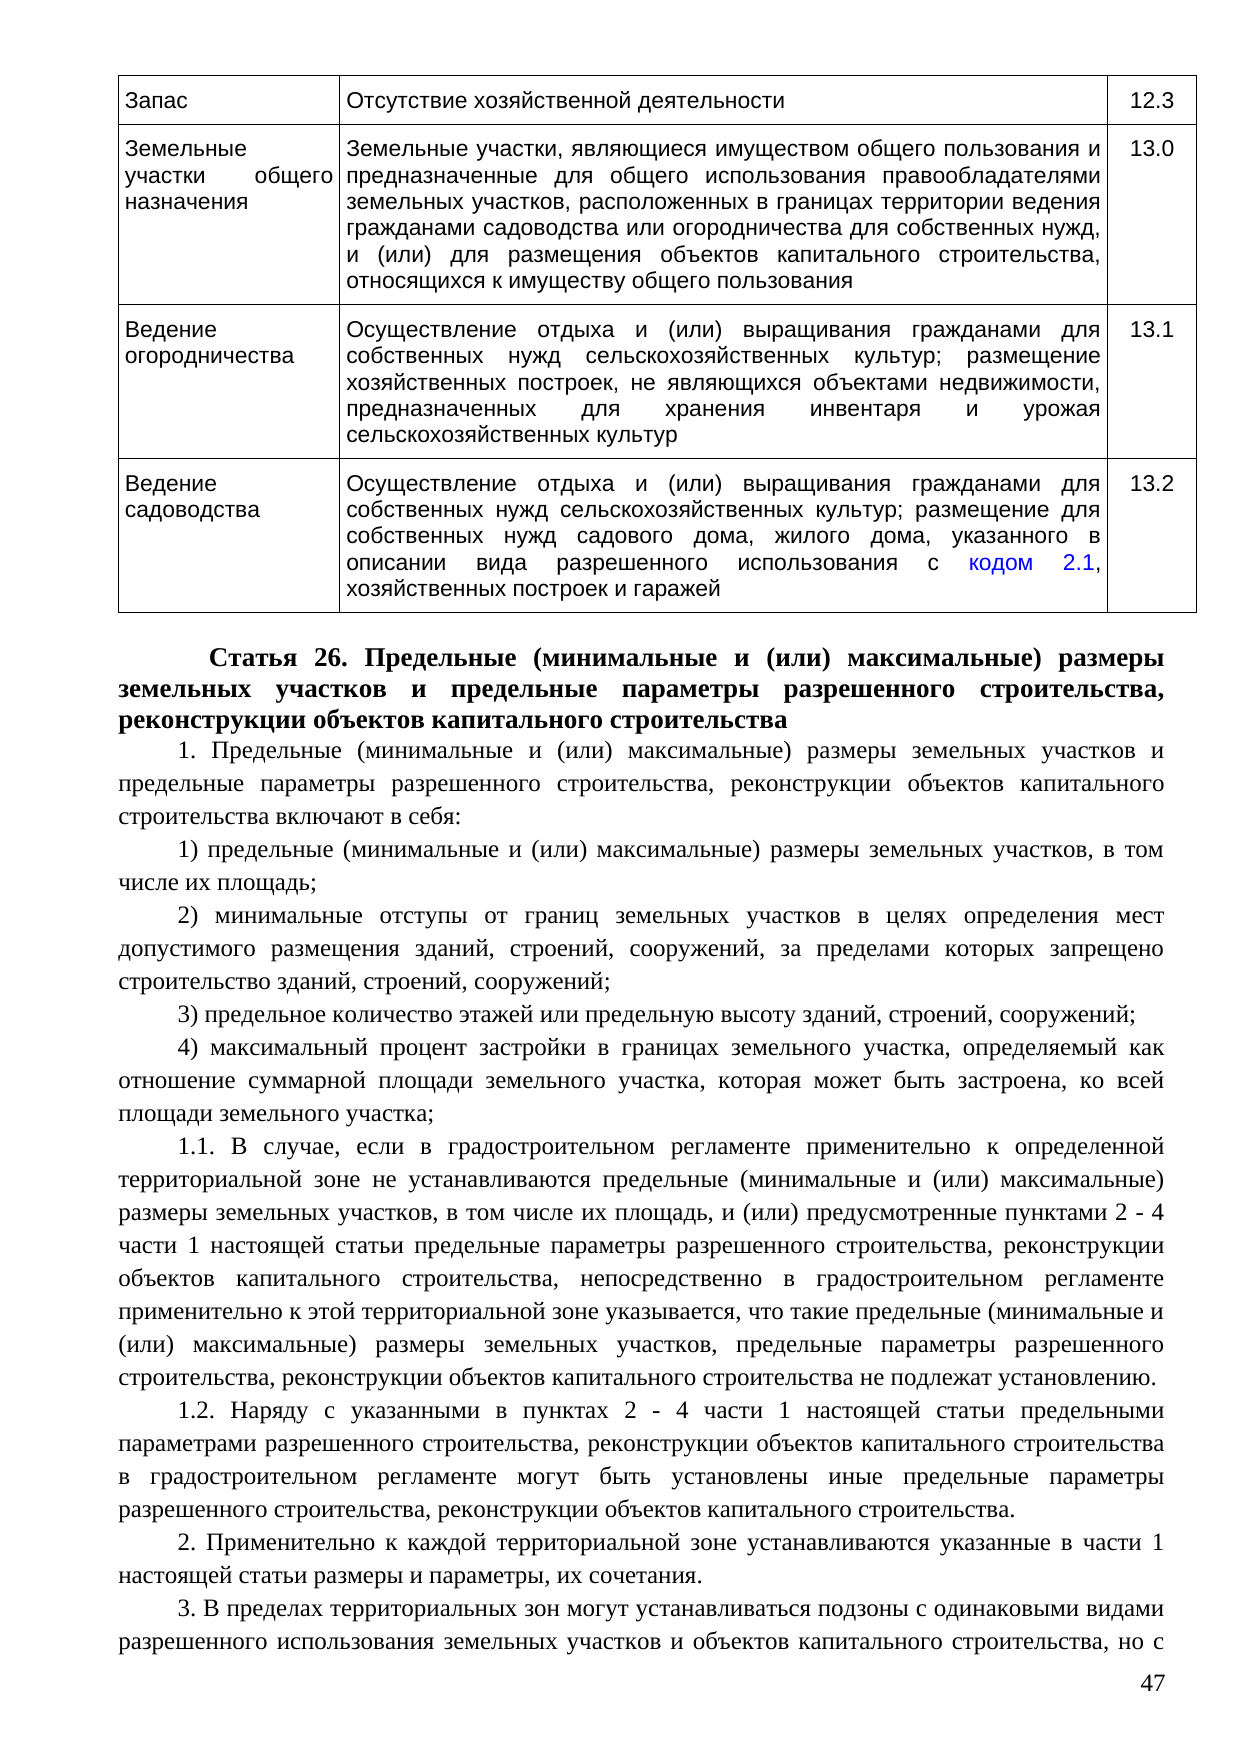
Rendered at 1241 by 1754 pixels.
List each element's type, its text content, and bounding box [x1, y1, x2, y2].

table_cell 13.1 [1108, 305, 1196, 458]
table_cell 12.3 [1108, 76, 1196, 124]
text 1) предельные (минимальные и (или) максимальные) размеры земельных участков, в том числе их площадь; [118, 834, 1165, 896]
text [118, 1593, 1165, 1655]
table_cell Ведение огородничества [119, 305, 339, 458]
table_cell Отсутствие хозяйственной деятельности [340, 76, 1107, 124]
text 1.1. В случае, если в градостроительном регламенте применительно к определенной территориальной зоне не устанавливаются предельные (минимальные и (или) максимальные) размеры земельных участков, в том числе их площадь, и (или) предусмотренные пунктами 2 - 4 части 1 настоящей статьи предельные параметры разрешенного строительства, реконструкции объектов капитального строительства, непосредственно в градостроительном регламенте применительно к этой территориальной зоне указывается, что такие предельные (минимальные и (или) максимальные) размеры земельных участков, предельные параметры разрешенного строительства, реконструкции объектов капитального строительства не подлежат установлению. [118, 1131, 1165, 1391]
text 3) предельное количество этажей или предельную высоту зданий, строений, сооружений; [118, 999, 1165, 1028]
table_cell Осуществление отдыха и (или) выращивания гражданами для собственных нужд сельскохозяйственных культур; размещение для собственных нужд садового дома, жилого дома, указанного в описании вида разрешенного использования с кодом 2.1, хозяйственных построек и гаражей [340, 459, 1107, 612]
text 2) минимальные отступы от границ земельных участков в целях определения мест допустимого размещения зданий, строений, сооружений, за пределами которых запрещено строительство зданий, строений, сооружений; [118, 900, 1165, 994]
table_cell Земельные участки, являющиеся имуществом общего пользования и предназначенные для общего использования правообладателями земельных участков, расположенных в границах территории ведения гражданами садоводства или огородничества для собственных нужд, и (или) для размещения объектов капитального строительства, относящихся к имуществу общего пользования [340, 125, 1107, 304]
table_cell 13.0 [1108, 125, 1196, 304]
subtitle Статья 26. Предельные (минимальные и (или) максимальные) размеры земельных участков и предельные параметры разрешенного строительства, реконструкции объектов капитального строительства [118, 641, 1165, 735]
text 4) максимальный процент застройки в границах земельного участка, определяемый как отношение суммарной площади земельного участка, которая может быть застроена, ко всей площади земельного участка; [118, 1032, 1165, 1127]
table_cell Земельные участки общего назначения [119, 125, 339, 304]
table_cell 13.2 [1108, 459, 1196, 612]
text 1. Предельные (минимальные и (или) максимальные) размеры земельных участков и предельные параметры разрешенного строительства, реконструкции объектов капитального строительства включают в себя: [118, 735, 1165, 829]
text 1.2. Наряду с указанными в пунктах 2 - 4 части 1 настоящей статьи предельными параметрами разрешенного строительства, реконструкции объектов капитального строительства в градостроительном регламенте могут быть установлены иные предельные параметры разрешенного строительства, реконструкции объектов капитального строительства. [118, 1395, 1165, 1523]
text 2. Применительно к каждой территориальной зоне устанавливаются указанные в части 1 настоящей статьи размеры и параметры, их сочетания. [118, 1527, 1165, 1589]
table_cell Осуществление отдыха и (или) выращивания гражданами для собственных нужд сельскохозяйственных культур; размещение хозяйственных построек, не являющихся объектами недвижимости, предназначенных для хранения инвентаря и урожая сельскохозяйственных культур [340, 305, 1107, 458]
table_cell Ведение садоводства [119, 459, 339, 612]
table_cell Запас [119, 76, 339, 124]
